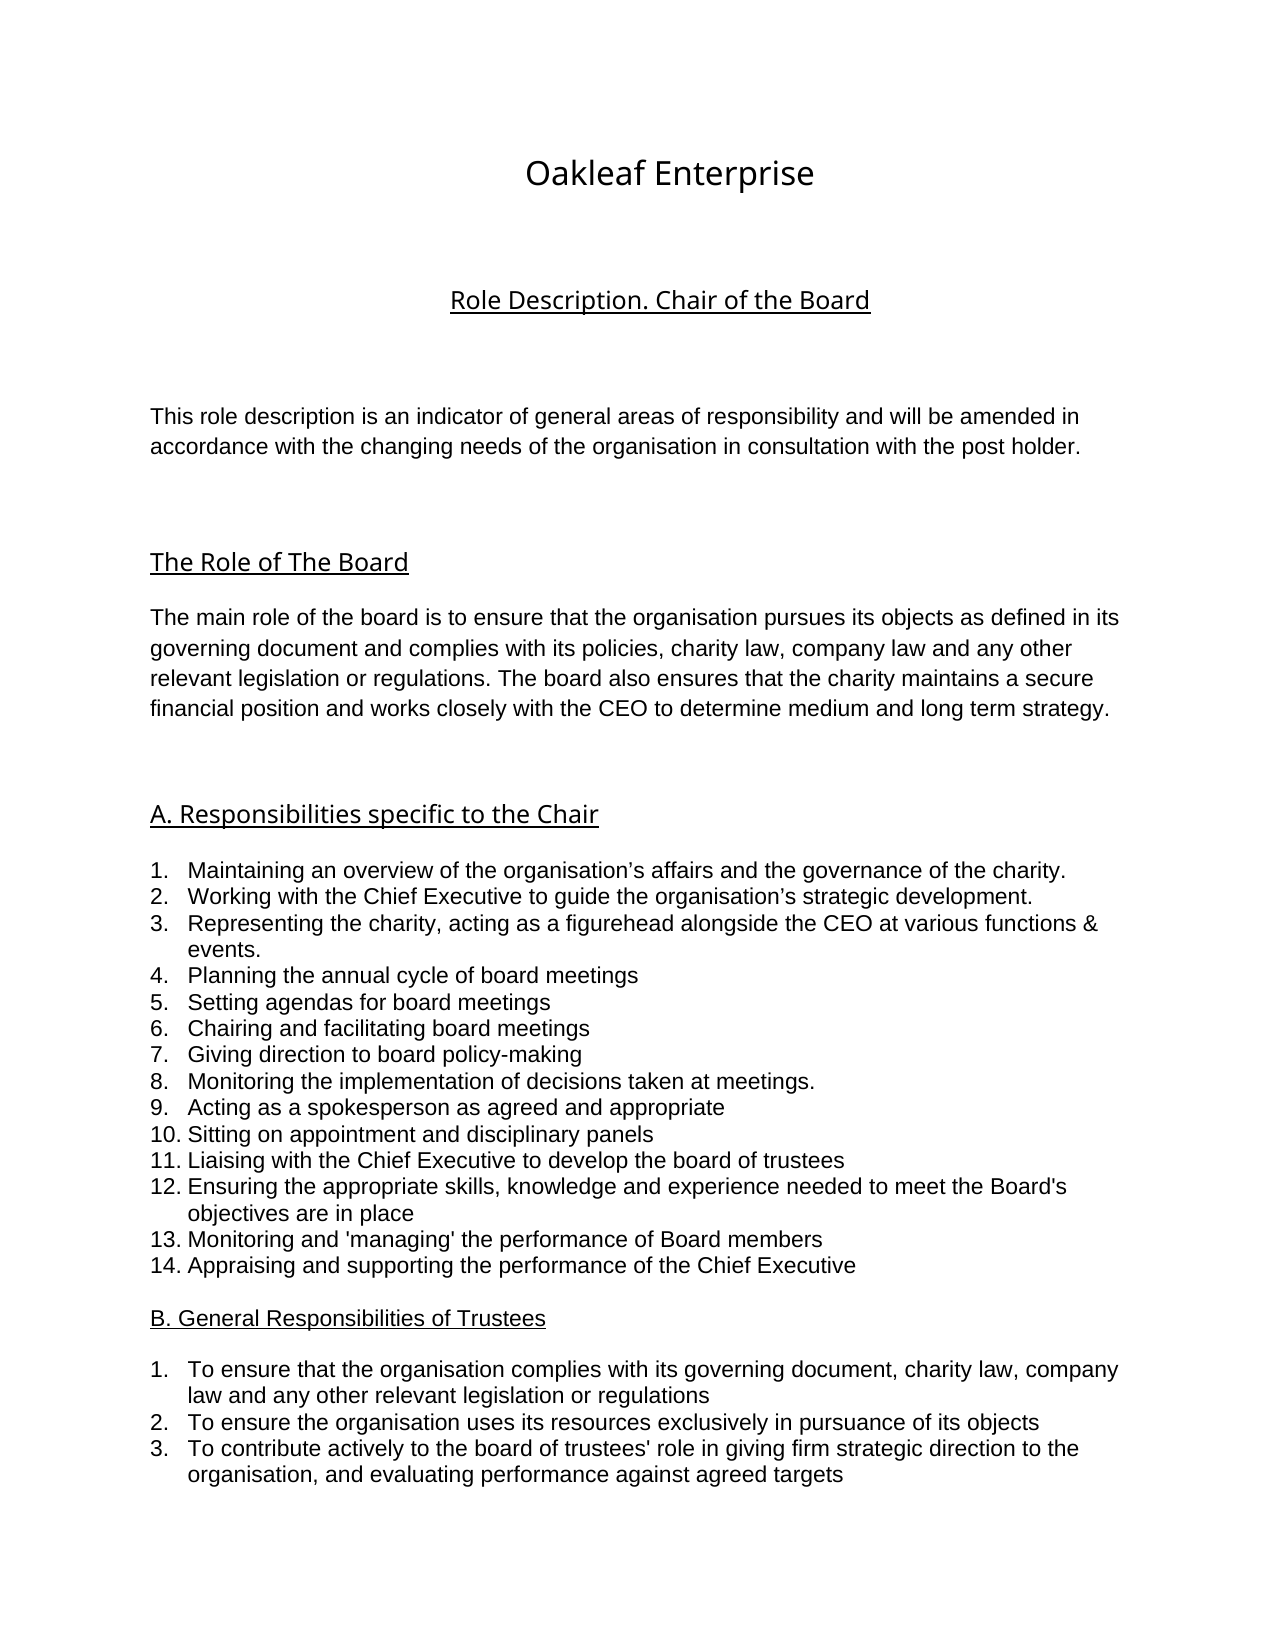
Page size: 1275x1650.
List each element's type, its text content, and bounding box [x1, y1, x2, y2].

list Representing the charity, acting as a figurehead alongside the CEO at various functions & events. [150, 910, 1125, 962]
list To contribute actively to the board of trustees' role in giving firm strategic direction to the organisation, and evaluating performance against agreed targets [150, 1435, 1125, 1488]
list Appraising and supporting the performance of the Chief Executive [150, 1252, 1125, 1279]
list Chairing and facilitating board meetings [150, 1015, 1125, 1041]
text The main role of the board is to ensure that the organisation pursues its objects as defined in its governing document and complies with its policies, charity law, company law and any other relevant legislation or regulations. The board also ensures that the charity maintains a secure financial position and works closely with the CEO to determine medium and long term strategy. [150, 604, 1125, 721]
list Monitoring the implementation of decisions taken at meetings. [150, 1068, 1125, 1094]
list Liaising with the Chief Executive to develop the board of trustees [150, 1147, 1125, 1173]
list Ensuring the appropriate skills, knowledge and experience needed to meet the Board's objectives are in place [150, 1173, 1125, 1226]
text A. Responsibilities specific to the Chair [150, 797, 1125, 831]
list Maintaining an overview of the organisation’s affairs and the governance of the charity. [150, 857, 1125, 883]
list Monitoring and 'managing' the performance of Board members [150, 1226, 1125, 1252]
text This role description is an indicator of general areas of responsibility and will be amended in accordance with the changing needs of the organisation in consultation with the post holder. [150, 403, 1125, 459]
list Sitting on appointment and disciplinary panels [150, 1121, 1125, 1147]
text Oakleaf Enterprise [150, 150, 1125, 195]
list To ensure the organisation uses its resources exclusively in pursuance of its objects [150, 1409, 1125, 1435]
list Acting as a spokesperson as agreed and appropriate [150, 1094, 1125, 1121]
list Giving direction to board policy-making [150, 1041, 1125, 1068]
text B. General Responsibilities of Trustees [150, 1305, 1125, 1331]
text The Role of The Board [150, 544, 1125, 578]
list Planning the annual cycle of board meetings [150, 962, 1125, 989]
list Setting agendas for board meetings [150, 989, 1125, 1015]
list To ensure that the organisation complies with its governing document, charity law, company law and any other relevant legislation or regulations [150, 1356, 1125, 1409]
list Working with the Chief Executive to guide the organisation’s strategic development. [150, 883, 1125, 910]
text Role Description. Chair of the Board [150, 283, 1125, 317]
